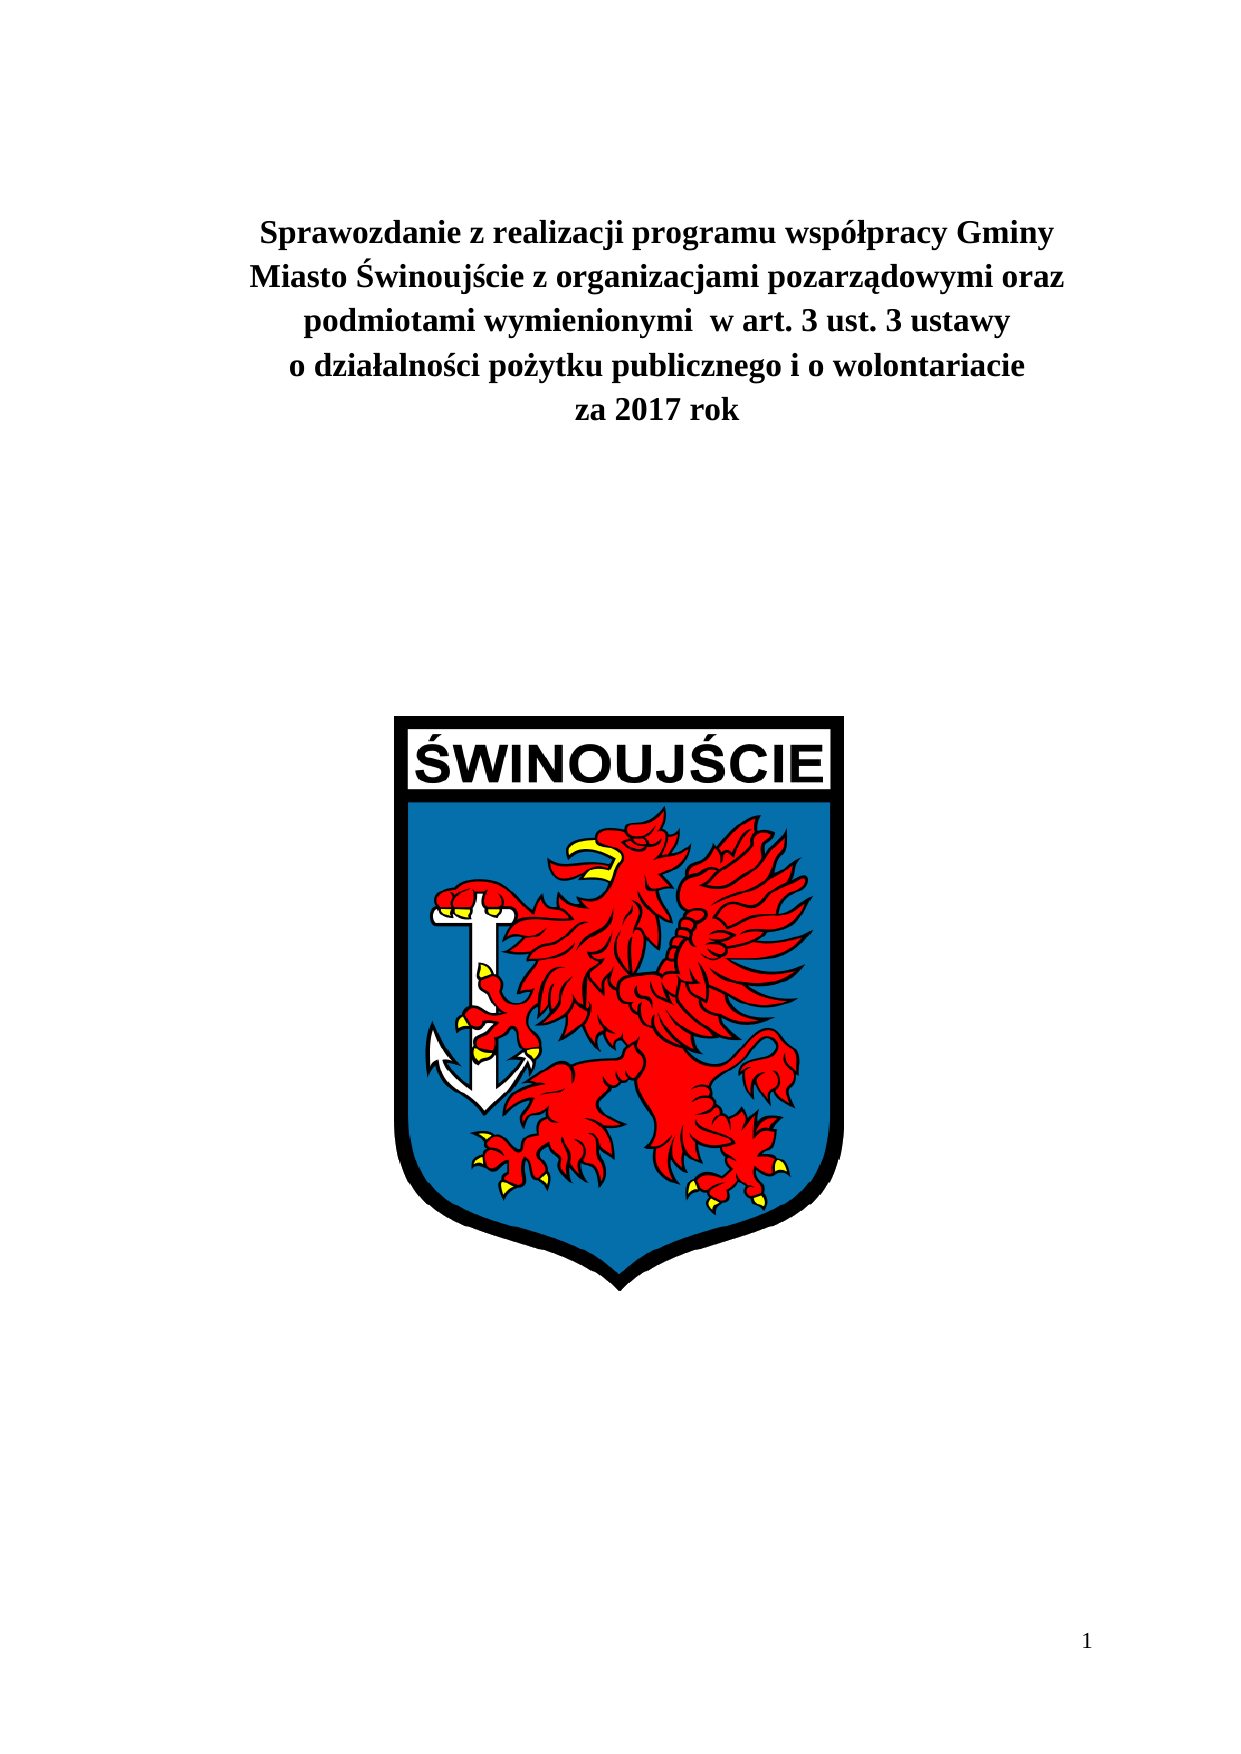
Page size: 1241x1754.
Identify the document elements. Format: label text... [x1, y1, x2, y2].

picture [391, 713, 849, 1294]
text Sprawozdanie z realizacji programu współpracy Gminy Miasto Świnoujście z organizacjami pozarządowymi oraz podmiotami wymienionymi w art. 3 ust. 3 ustawy o działalności pożytku publicznego i o wolontariacie za 2017 rok [221, 213, 1093, 427]
